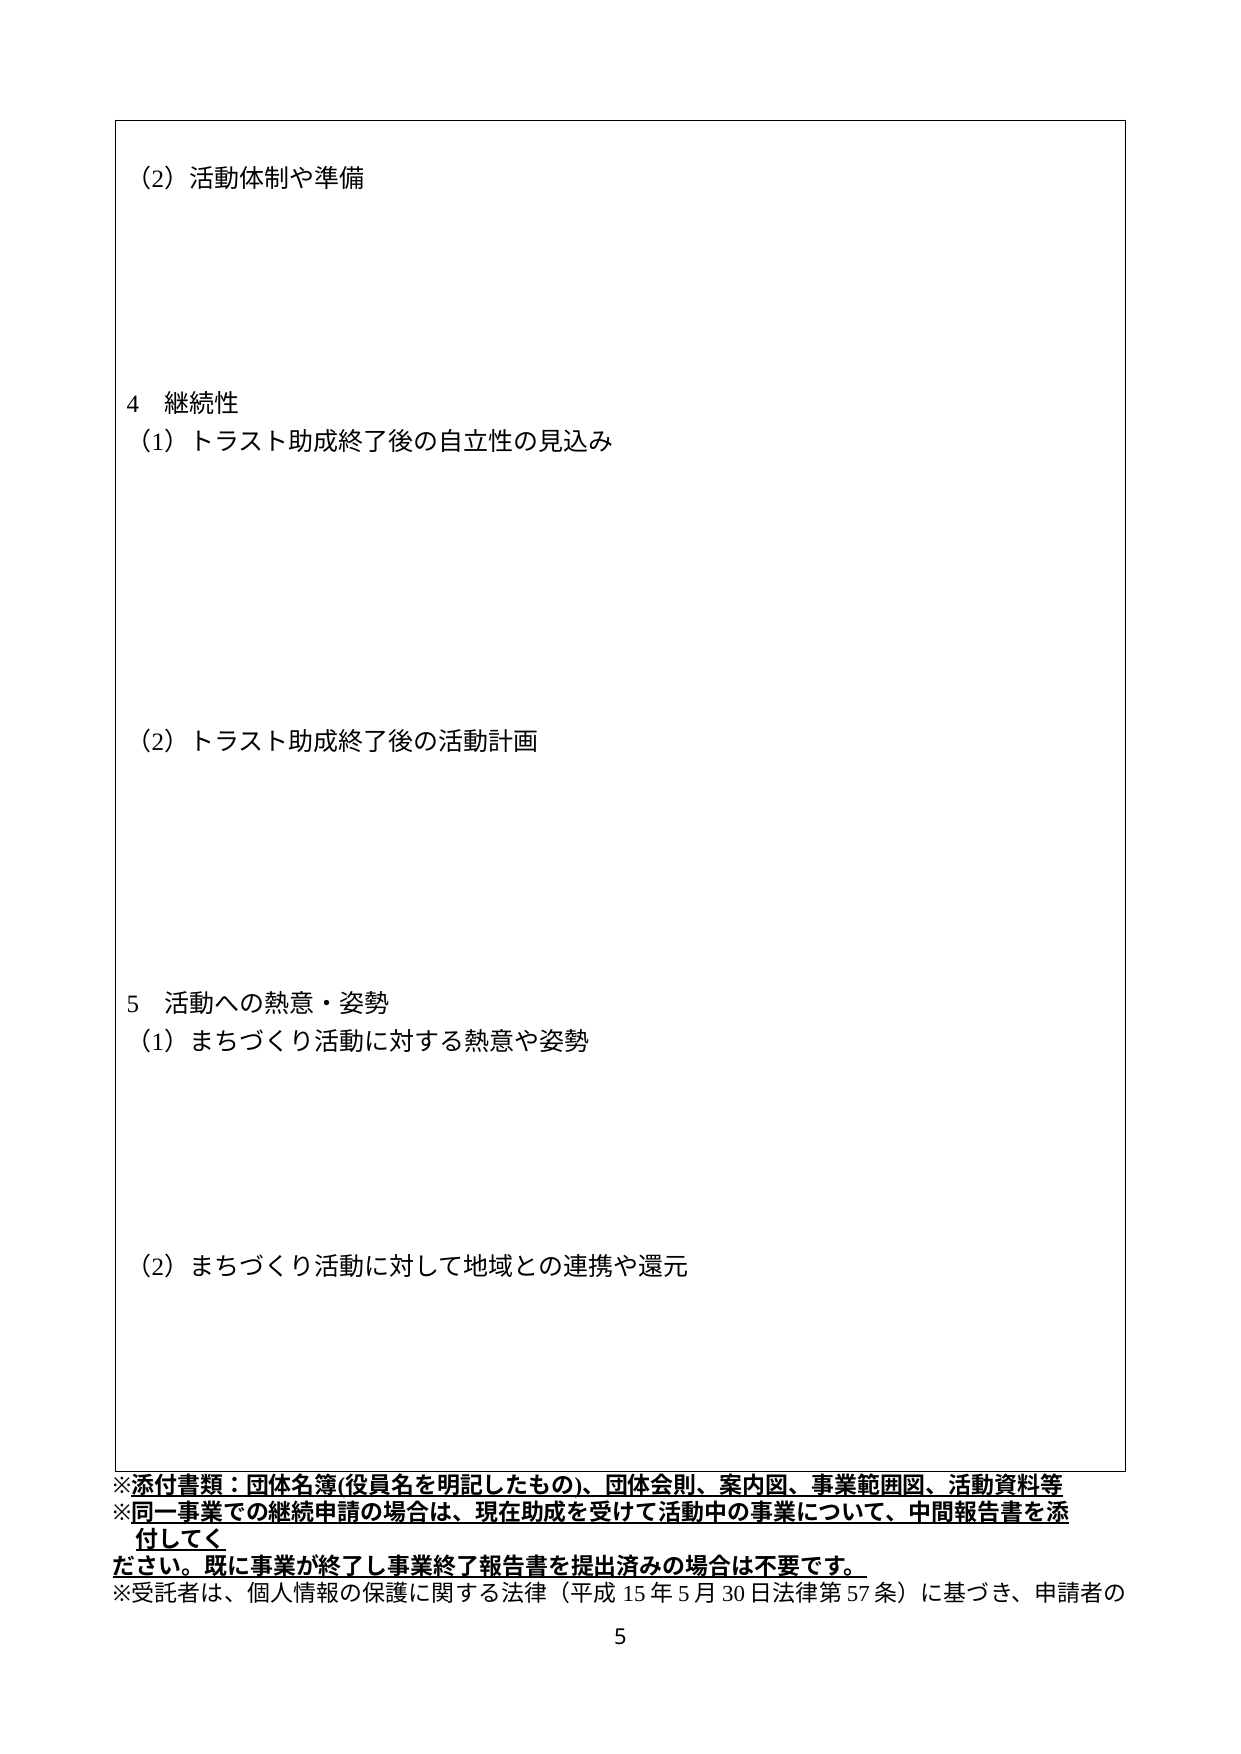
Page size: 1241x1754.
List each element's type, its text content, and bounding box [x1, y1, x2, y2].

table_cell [116, 121, 1125, 1471]
text ださい。既に事業が終了し事業終了報告書を提出済みの場合は不要です。 [112, 1553, 1128, 1580]
text 付してく [112, 1526, 1128, 1553]
text ※添付書類：団体名簿(役員名を明記したもの)、団体会則、案内図、事業範囲図、活動資料等 [112, 1472, 1128, 1499]
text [112, 1580, 1128, 1607]
text ※同一事業での継続申請の場合は、現在助成を受けて活動中の事業について、中間報告書を添 [112, 1499, 1128, 1526]
